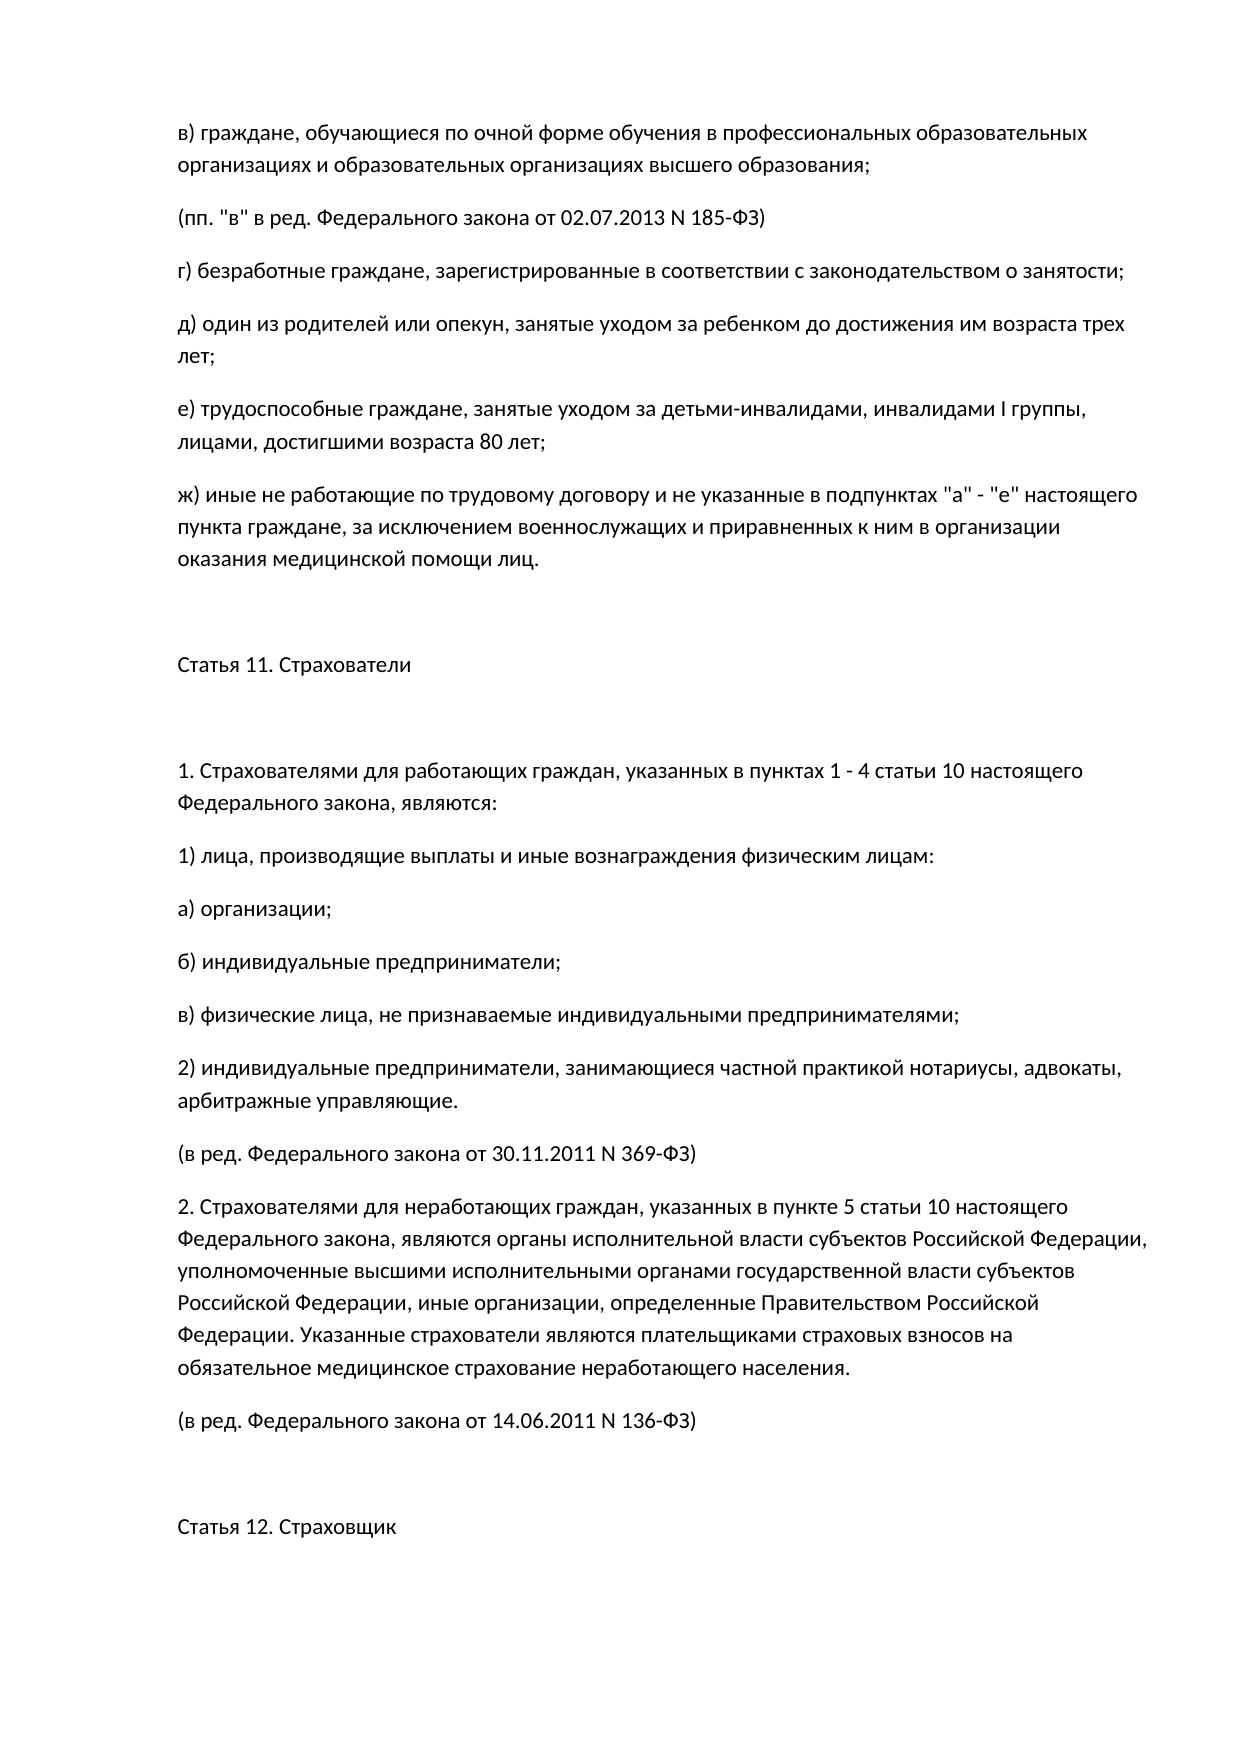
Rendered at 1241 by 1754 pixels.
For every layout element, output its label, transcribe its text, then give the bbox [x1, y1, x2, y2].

text 2) индивидуальные предприниматели, занимающиеся частной практикой нотариусы, адвокаты, арбитражные управляющие. [177, 1053, 1152, 1114]
text а) организации; [177, 894, 1152, 922]
text в) физические лица, не признаваемые индивидуальными предпринимателями; [177, 1001, 1152, 1028]
text Статья 11. Страхователи [177, 650, 1152, 678]
text (пп. "в" в ред. Федерального закона от 02.07.2013 N 185-ФЗ) [177, 203, 1152, 231]
text б) индивидуальные предприниматели; [177, 947, 1152, 976]
text в) граждане, обучающиеся по очной форме обучения в профессиональных образовательных организациях и образовательных организациях высшего образования; [177, 118, 1152, 178]
text 2. Страхователями для неработающих граждан, указанных в пункте 5 статьи 10 настоящего Федерального закона, являются органы исполнительной власти субъектов Российской Федерации, уполномоченные высшими исполнительными органами государственной власти субъектов Российской Федерации, иные организации, определенные Правительством Российской Федерации. Указанные страхователи являются плательщиками страховых взносов на обязательное медицинское страхование неработающего населения. [177, 1192, 1152, 1381]
text 1) лица, производящие выплаты и иные вознаграждения физическим лицам: [177, 841, 1152, 869]
text д) один из родителей или опекун, занятые уходом за ребенком до достижения им возраста трех лет; [177, 309, 1152, 369]
text ж) иные не работающие по трудовому договору и не указанные в подпунктах "а" - "е" настоящего пункта граждане, за исключением военнослужащих и приравненных к ним в организации оказания медицинской помощи лиц. [177, 480, 1152, 572]
text г) безработные граждане, зарегистрированные в соответствии с законодательством о занятости; [177, 256, 1152, 284]
text 1. Страхователями для работающих граждан, указанных в пунктах 1 - 4 статьи 10 настоящего Федерального закона, являются: [177, 756, 1152, 816]
text е) трудоспособные граждане, занятые уходом за детьми-инвалидами, инвалидами I группы, лицами, достигшими возраста 80 лет; [177, 394, 1152, 455]
text (в ред. Федерального закона от 30.11.2011 N 369-ФЗ) [177, 1139, 1152, 1167]
text Статья 12. Страховщик [177, 1512, 1152, 1540]
text (в ред. Федерального закона от 14.06.2011 N 136-ФЗ) [177, 1406, 1152, 1434]
